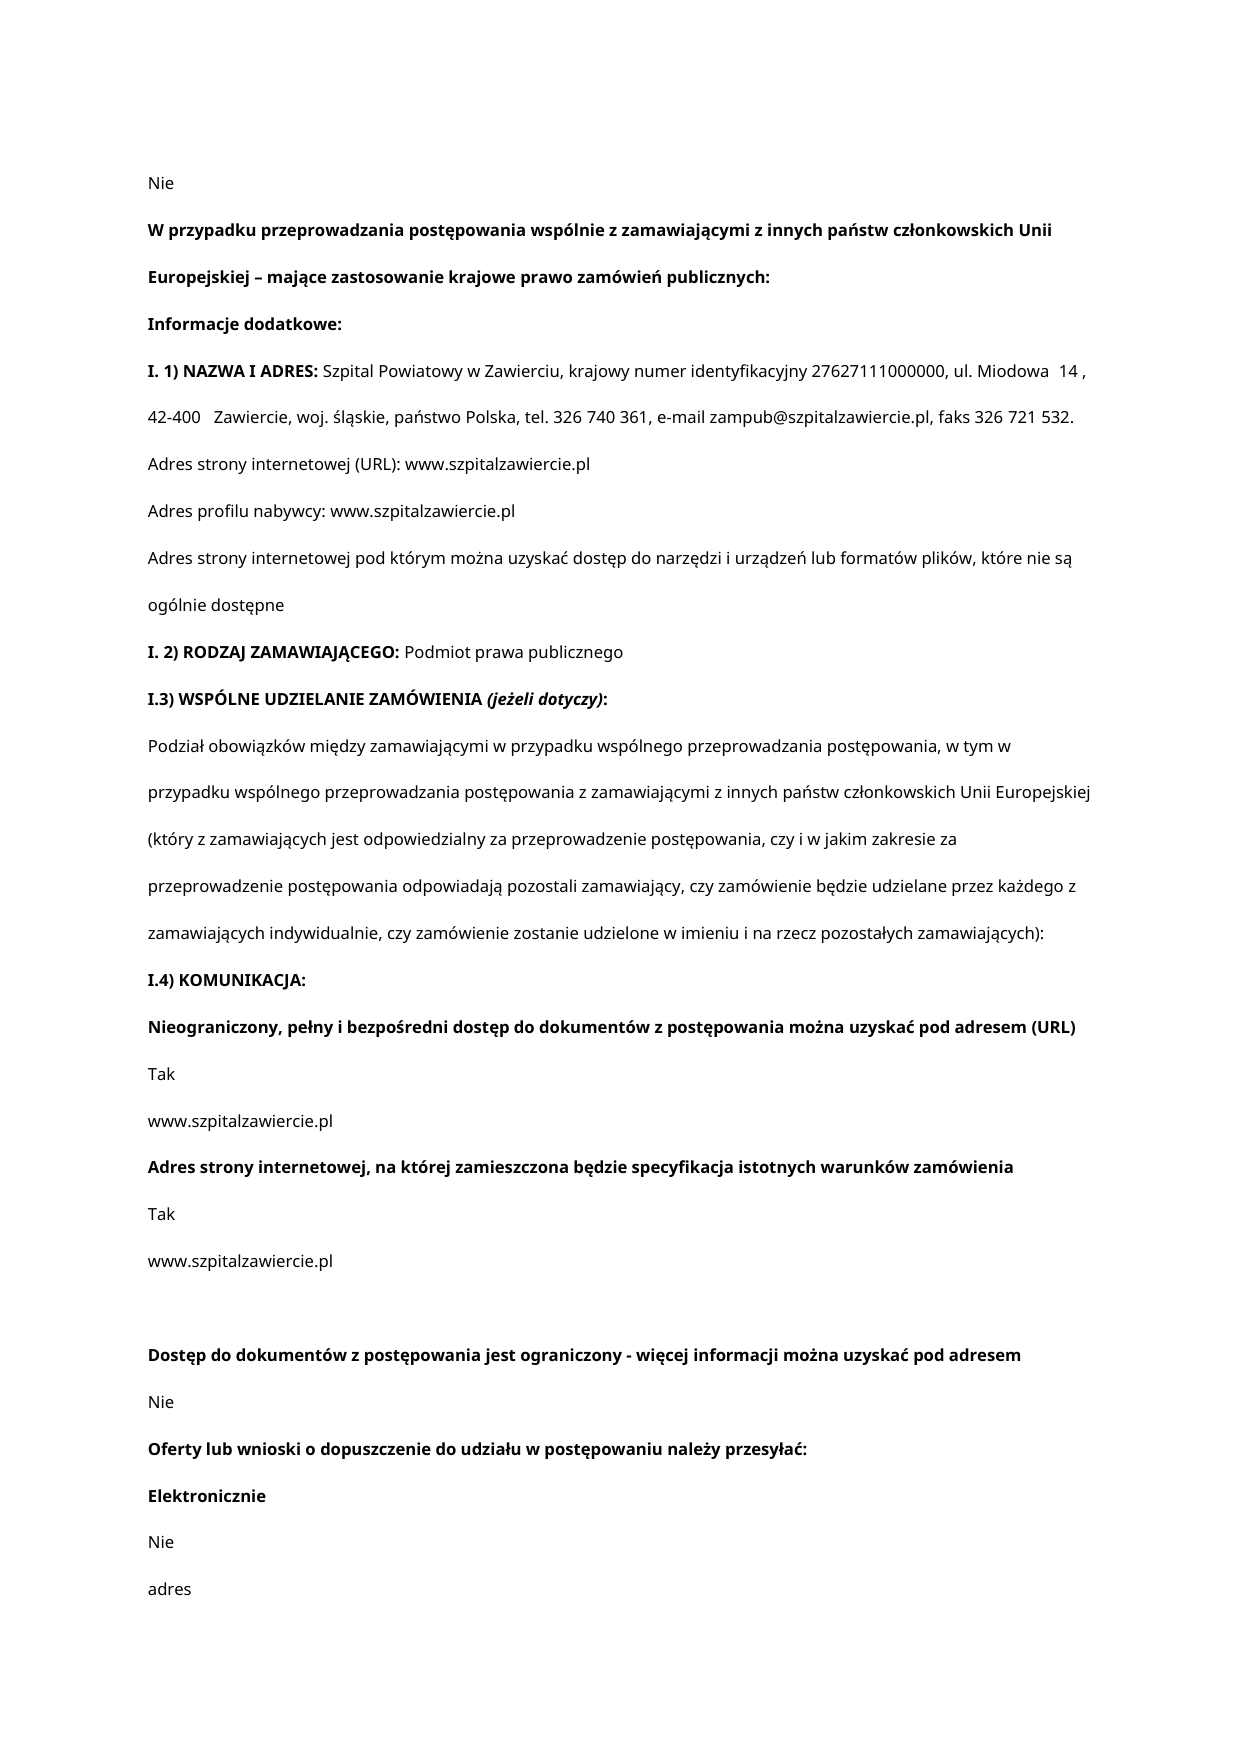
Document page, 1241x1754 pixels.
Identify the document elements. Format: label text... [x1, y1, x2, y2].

text Podział obowiązków między zamawiającymi w przypadku wspólnego przeprowadzania postępowania, w tym w przypadku wspólnego przeprowadzania postępowania z zamawiającymi z innych państw członkowskich Unii Europejskiej (który z zamawiających jest odpowiedzialny za przeprowadzenie postępowania, czy i w jakim zakresie za przeprowadzenie postępowania odpowiadają pozostali zamawiający, czy zamówienie będzie udzielane przez każdego z zamawiających indywidualnie, czy zamówienie zostanie udzielone w imieniu i na rzecz pozostałych zamawiających): I.4) KOMUNIKACJA: Nieograniczony, pełny i bezpośredni dostęp do dokumentów z postępowania można uzyskać pod adresem (URL) [148, 710, 1093, 1038]
text Tak www.szpitalzawiercie.pl [148, 1038, 1093, 1132]
text W przypadku przeprowadzania postępowania wspólnie z zamawiającymi z innych państw członkowskich Unii Europejskiej – mające zastosowanie krajowe prawo zamówień publicznych: Informacje dodatkowe: [148, 194, 1093, 335]
text I. 2) RODZAJ ZAMAWIAJĄCEGO: Podmiot prawa publicznego I.3) WSPÓLNE UDZIELANIE ZAMÓWIENIA (jeżeli dotyczy): [148, 616, 1093, 710]
text Nie [148, 148, 1093, 194]
text I. 1) NAZWA I ADRES: Szpital Powiatowy w Zawierciu, krajowy numer identyfikacyjny 27627111000000, ul. Miodowa 14 , 42-400 Zawiercie, woj. śląskie, państwo Polska, tel. 326 740 361, e-mail zampub@szpitalzawiercie.pl, faks 326 721 532. Adres strony internetowej (URL): www.szpitalzawiercie.pl Adres profilu nabywcy: www.szpitalzawiercie.pl Adres strony internetowej pod którym można uzyskać dostęp do narzędzi i urządzeń lub formatów plików, które nie są ogólnie dostępne [148, 335, 1093, 616]
text Dostęp do dokumentów z postępowania jest ograniczony - więcej informacji można uzyskać pod adresem [148, 1273, 1093, 1366]
text Nie Oferty lub wnioski o dopuszczenie do udziału w postępowaniu należy przesyłać: Elektronicznie [148, 1366, 1093, 1507]
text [148, 1507, 1093, 1601]
text Tak www.szpitalzawiercie.pl [148, 1179, 1093, 1273]
text Adres strony internetowej, na której zamieszczona będzie specyfikacja istotnych warunków zamówienia [148, 1132, 1093, 1179]
